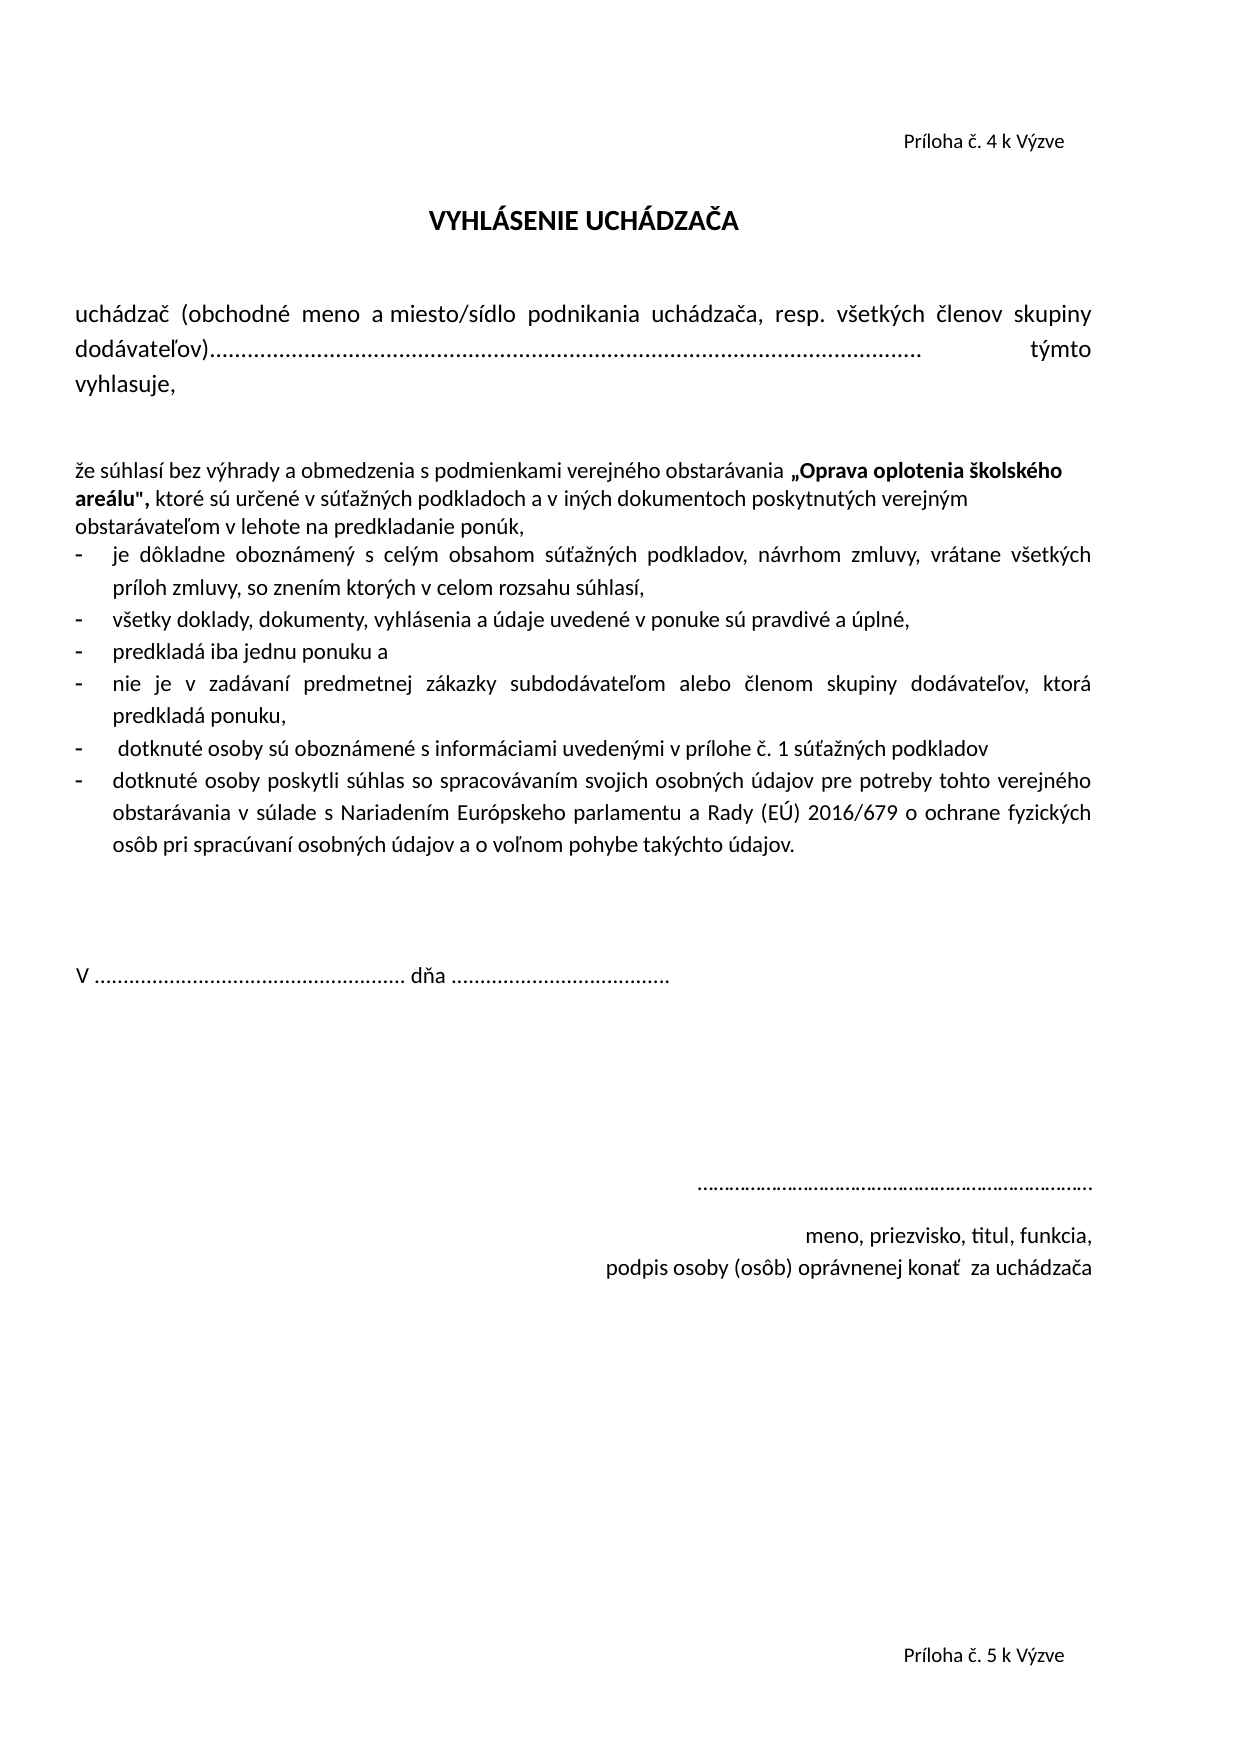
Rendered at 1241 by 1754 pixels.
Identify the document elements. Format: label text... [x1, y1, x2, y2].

list nie je v zadávaní predmetnej zákazky subdodávateľom alebo členom skupiny dodávateľov, ktorá predkladá ponuku, [75, 669, 1093, 729]
text V ...................................................... dňa ...................................... [76, 961, 1093, 989]
text ………………………………………………………………… [76, 1168, 1093, 1196]
text podpis osoby (osôb) oprávnenej konať za uchádzača [76, 1253, 1093, 1281]
text uchádzač (obchodné meno a miesto/sídlo podnikania uchádzača, resp. všetkých členov skupiny dodávateľov)................................................................................................................. týmto vyhlasuje, [75, 298, 1093, 399]
list predkladá iba jednu ponuku a [75, 637, 1093, 665]
list je dôkladne oboznámený s celým obsahom súťažných podkladov, návrhom zmluvy, vrátane všetkých príloh zmluvy, so znením ktorých v celom rozsahu súhlasí, [75, 541, 1093, 601]
text Príloha č. 5 k Výzve [75, 1642, 1064, 1668]
text VYHLÁSENIE UCHÁDZAČA [75, 202, 1093, 237]
text že súhlasí bez výhrady a obmedzenia s podmienkami verejného obstarávania „Oprava oplotenia školského areálu", ktoré sú určené v súťažných podkladoch a v iných dokumentoch poskytnutých verejným obstarávateľom v lehote na predkladanie ponúk, [75, 456, 1093, 541]
text meno, priezvisko, titul, funkcia, [76, 1221, 1093, 1249]
text Príloha č. 4 k Výzve [75, 128, 1064, 153]
list dotknuté osoby poskytli súhlas so spracovávaním svojich osobných údajov pre potreby tohto verejného obstarávania v súlade s Nariadením Európskeho parlamentu a Rady (EÚ) 2016/679 o ochrane fyzických osôb pri spracúvaní osobných údajov a o voľnom pohybe takýchto údajov. [75, 766, 1093, 858]
list všetky doklady, dokumenty, vyhlásenia a údaje uvedené v ponuke sú pravdivé a úplné, [75, 605, 1093, 633]
list dotknuté osoby sú oboznámené s informáciami uvedenými v prílohe č. 1 súťažných podkladov [75, 734, 1093, 762]
